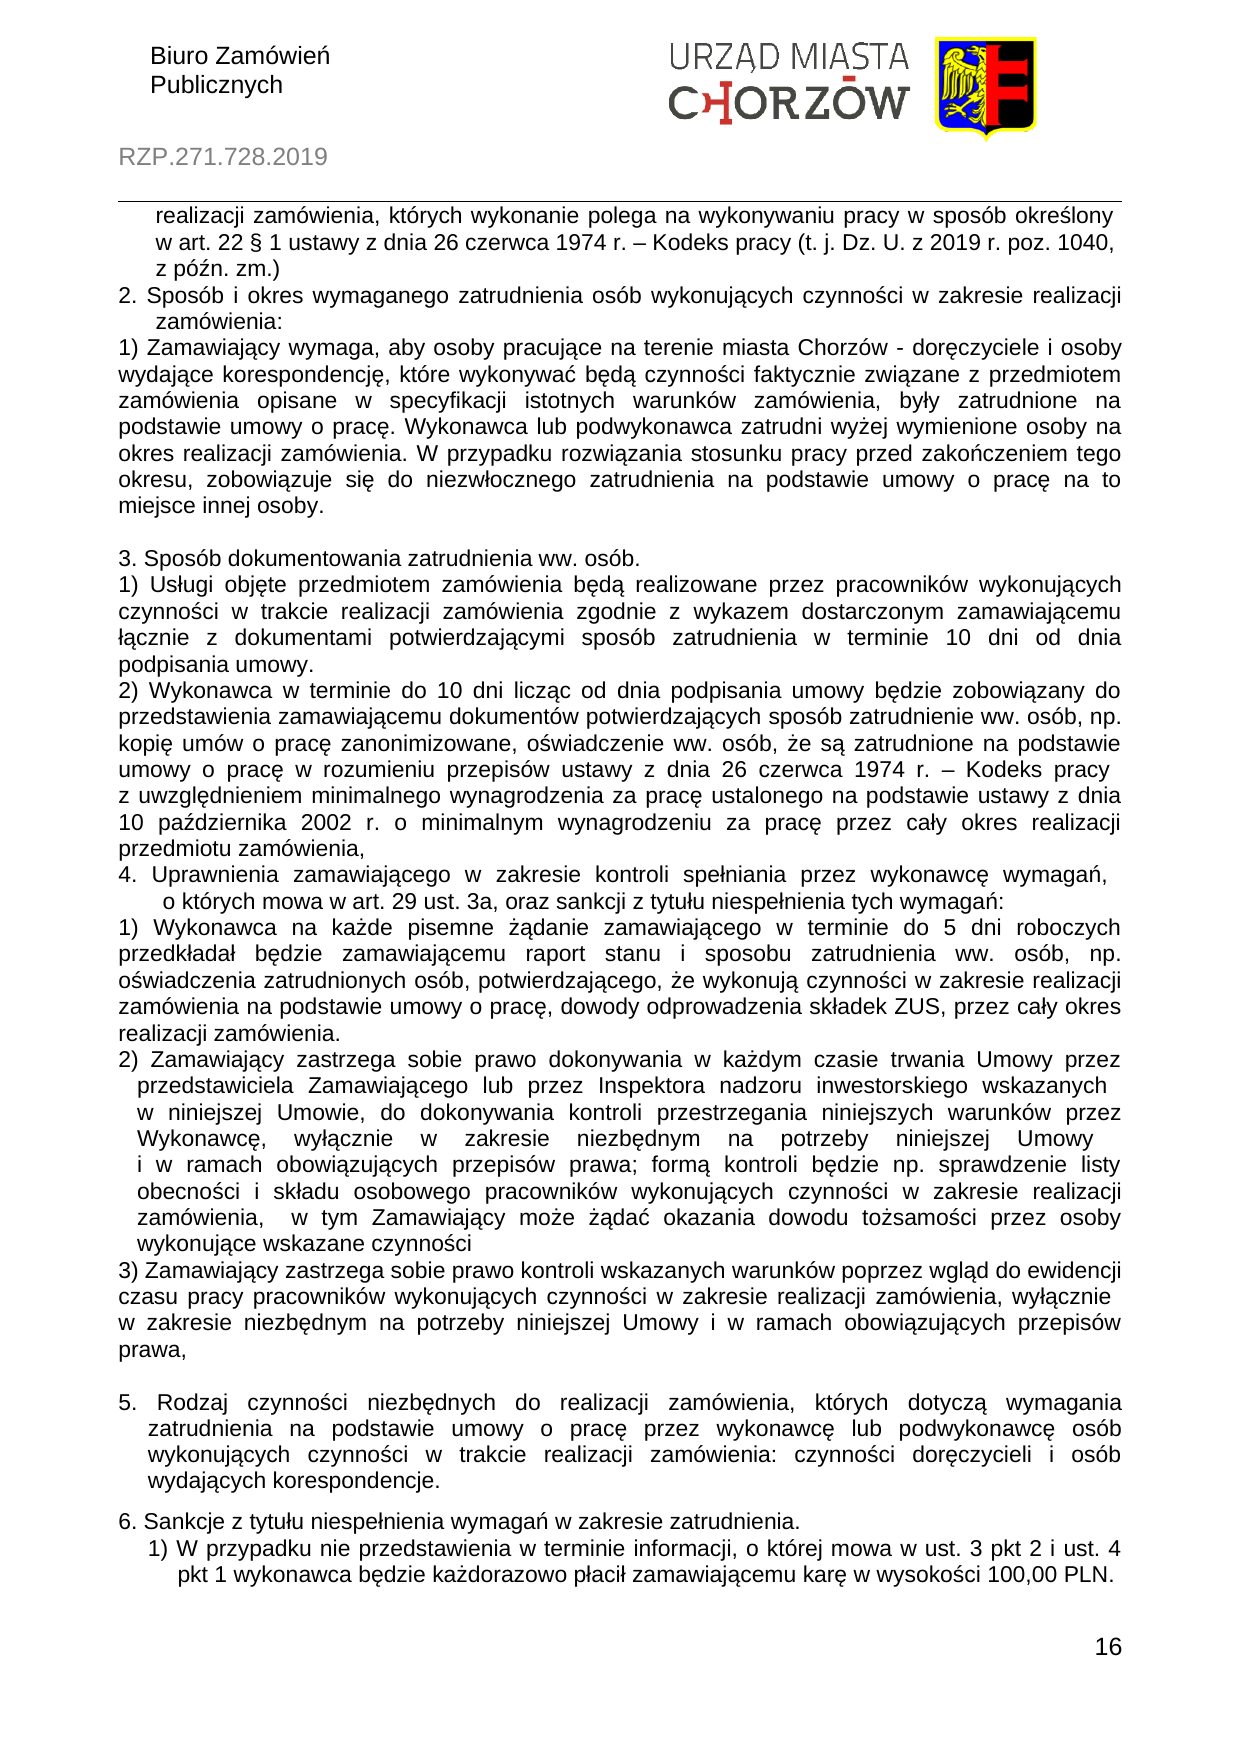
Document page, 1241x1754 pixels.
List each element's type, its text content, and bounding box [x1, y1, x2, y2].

text 1) W przypadku nie przedstawienia w terminie informacji, o której mowa w ust. 3 pkt 2 i ust. 4 pkt 1 wykonawca będzie każdorazowo płacił zamawiającemu karę w wysokości 100,00 PLN. [148, 1534, 1122, 1587]
text 6. Sankcje z tytułu niespełnienia wymagań w zakresie zatrudnienia. [118, 1508, 1122, 1534]
text 2) Wykonawca w terminie do 10 dni licząc od dnia podpisania umowy będzie zobowiązany do przedstawienia zamawiającemu dokumentów potwierdzających sposób zatrudnienie ww. osób, np. kopię umów o pracę zanonimizowane, oświadczenie ww. osób, że są zatrudnione na podstawie umowy o pracę w rozumieniu przepisów ustawy z dnia 26 czerwca 1974 r. – Kodeks pracy z uwzględnieniem minimalnego wynagrodzenia za pracę ustalonego na podstawie ustawy z dnia 10 października 2002 r. o minimalnym wynagrodzeniu za pracę przez cały okres realizacji przedmiotu zamówienia, [118, 677, 1122, 861]
text 4. Uprawnienia zamawiającego w zakresie kontroli spełniania przez wykonawcę wymagań, o których mowa w art. 29 ust. 3a, oraz sankcji z tytułu niespełnienia tych wymagań: [118, 861, 1122, 914]
text 1) Zamawiający wymaga, aby osoby pracujące na terenie miasta Chorzów - doręczyciele i osoby wydające korespondencję, które wykonywać będą czynności faktycznie związane z przedmiotem zamówienia opisane w specyfikacji istotnych warunków zamówienia, były zatrudnione na podstawie umowy o pracę. Wykonawca lub podwykonawca zatrudni wyżej wymienione osoby na okres realizacji zamówienia. W przypadku rozwiązania stosunku pracy przed zakończeniem tego okresu, zobowiązuje się do niezwłocznego zatrudnienia na podstawie umowy o pracę na to miejsce innej osoby. [118, 334, 1122, 519]
text 3) Zamawiający zastrzega sobie prawo kontroli wskazanych warunków poprzez wgląd do ewidencji czasu pracy pracowników wykonujących czynności w zakresie realizacji zamówienia, wyłącznie w zakresie niezbędnym na potrzeby niniejszej Umowy i w ramach obowiązujących przepisów prawa, [118, 1257, 1122, 1362]
picture [935, 37, 1037, 142]
text 2) Zamawiający zastrzega sobie prawo dokonywania w każdym czasie trwania Umowy przez przedstawiciela Zamawiającego lub przez Inspektora nadzoru inwestorskiego wskazanych w niniejszej Umowie, do dokonywania kontroli przestrzegania niniejszych warunków przez Wykonawcę, wyłącznie w zakresie niezbędnym na potrzeby niniejszej Umowy i w ramach obowiązujących przepisów prawa; formą kontroli będzie np. sprawdzenie listy obecności i składu osobowego pracowników wykonujących czynności w zakresie realizacji zamówienia, w tym Zamawiający może żądać okazania dowodu tożsamości przez osoby wykonujące wskazane czynności [118, 1046, 1122, 1257]
text 5. Rodzaj czynności niezbędnych do realizacji zamówienia, których dotyczą wymagania zatrudnienia na podstawie umowy o pracę przez wykonawcę lub podwykonawcę osób wykonujących czynności w trakcie realizacji zamówienia: czynności doręczycieli i osób wydających korespondencje. [118, 1388, 1122, 1494]
text 1) Wykonawca na każde pisemne żądanie zamawiającego w terminie do 5 dni roboczych przedkładał będzie zamawiającemu raport stanu i sposobu zatrudnienia ww. osób, np. oświadczenia zatrudnionych osób, potwierdzającego, że wykonują czynności w zakresie realizacji zamówienia na podstawie umowy o pracę, dowody odprowadzenia składek ZUS, przez cały okres realizacji zamówienia. [118, 914, 1122, 1046]
text 2. Sposób i okres wymaganego zatrudnienia osób wykonujących czynności w zakresie realizacji zamówienia: [118, 282, 1122, 334]
text 3. Sposób dokumentowania zatrudnienia ww. osób. [118, 519, 1122, 571]
text 1) Usługi objęte przedmiotem zamówienia będą realizowane przez pracowników wykonujących czynności w trakcie realizacji zamówienia zgodnie z wykazem dostarczonym zamawiającemu łącznie z dokumentami potwierdzającymi sposób zatrudnienia w terminie 10 dni od dnia podpisania umowy. [118, 571, 1122, 677]
